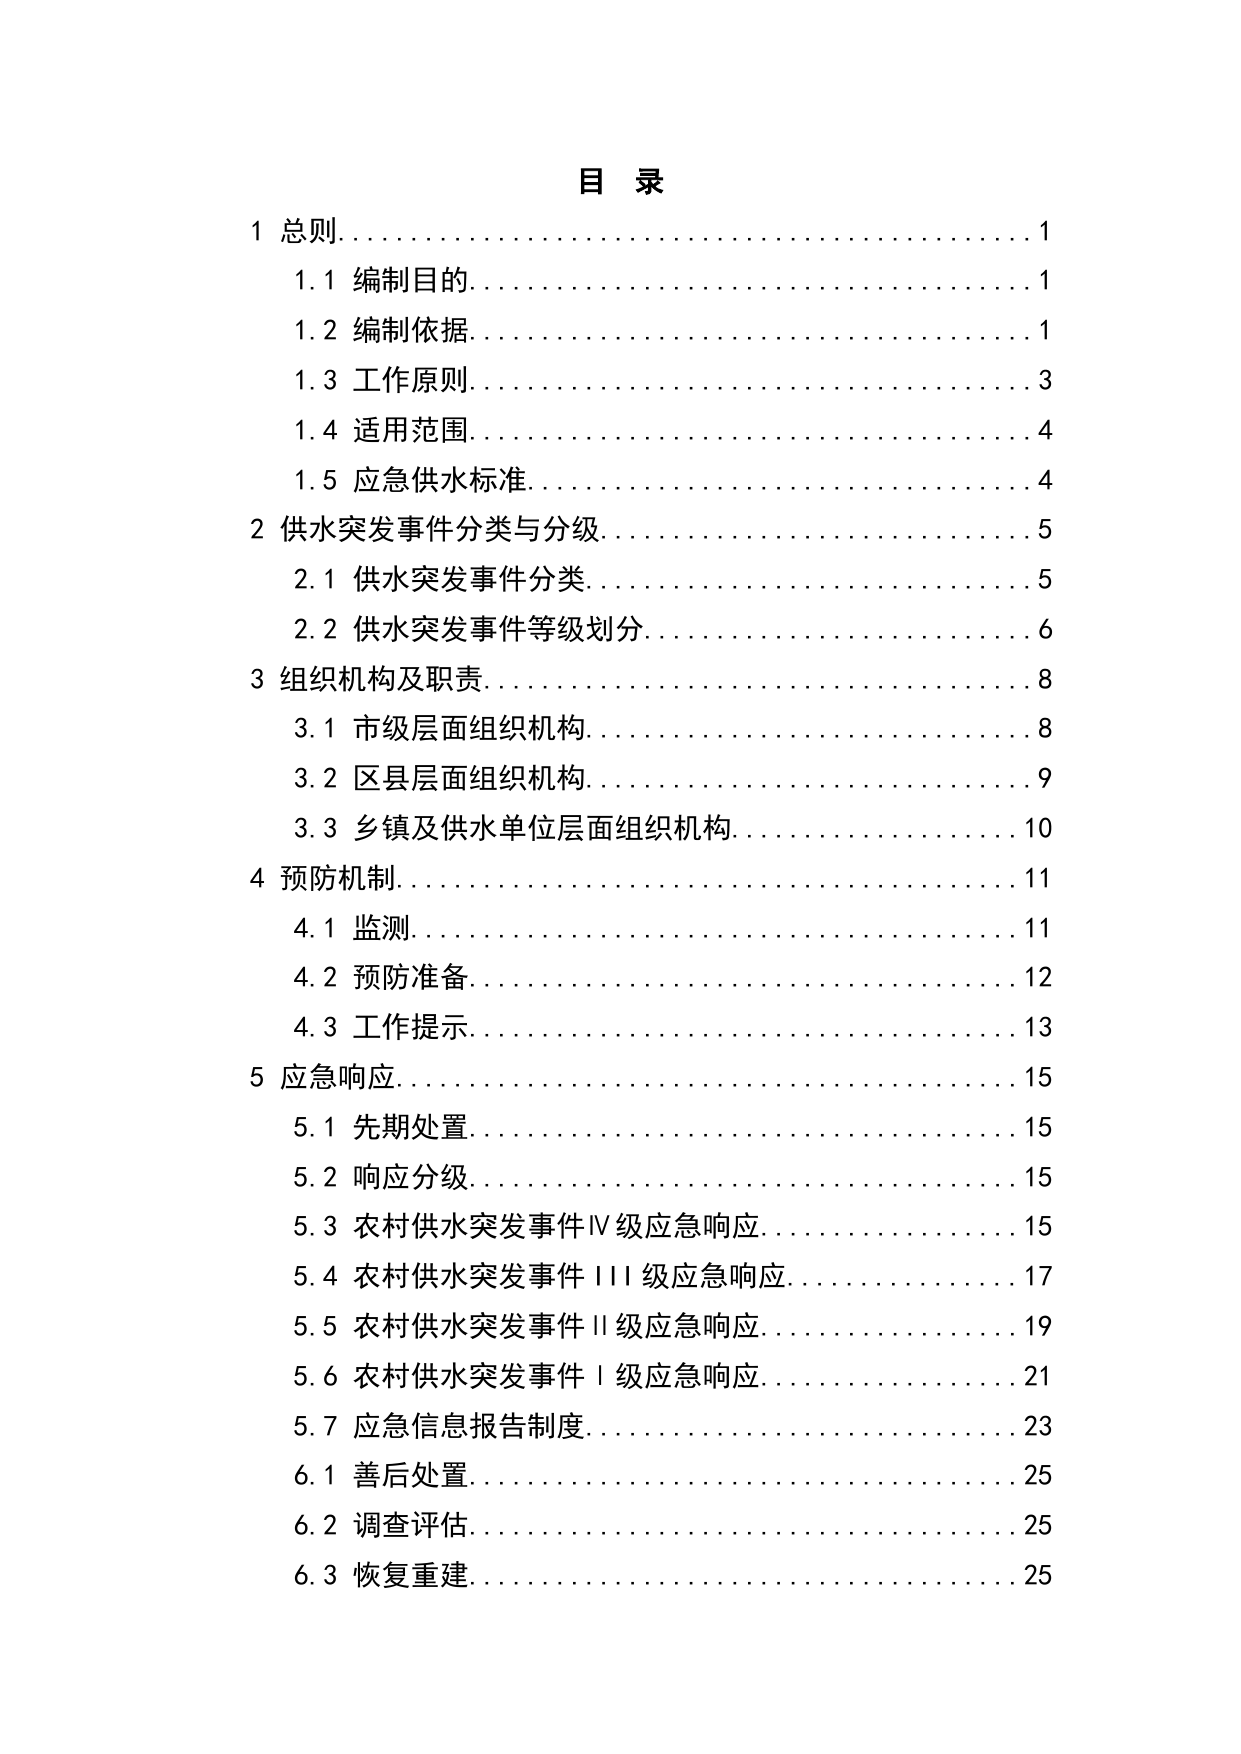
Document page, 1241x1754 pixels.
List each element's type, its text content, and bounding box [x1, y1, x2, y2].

text 2.2 供水突发事件等级划分 6 [231, 610, 1053, 643]
text 5.5 农村供水突发事件Ⅱ级应急响应 19 [231, 1307, 1053, 1340]
text 1.1 编制目的 1 [231, 262, 1053, 295]
text 4.2 预防准备 12 [231, 959, 1053, 992]
text 2 供水突发事件分类与分级 5 [187, 511, 1053, 544]
text 1 总则 1 [187, 212, 1053, 245]
text 5.1 先期处置 15 [231, 1108, 1053, 1141]
text 3.2 区县层面组织机构 9 [231, 759, 1053, 793]
text 2.1 供水突发事件分类 5 [231, 560, 1053, 593]
text 5.6 农村供水突发事件Ⅰ级应急响应 21 [231, 1357, 1053, 1390]
text 6.2 调查评估 25 [231, 1506, 1053, 1539]
text 6.1 善后处置 25 [231, 1457, 1053, 1490]
text 4 预防机制 11 [187, 859, 1053, 892]
text 5 应急响应 15 [187, 1058, 1053, 1091]
text 目 录 [187, 162, 1053, 195]
text 3.1 市级层面组织机构 8 [231, 710, 1053, 743]
text 6.3 恢复重建 25 [231, 1556, 1053, 1589]
text 1.5 应急供水标准 4 [231, 461, 1053, 494]
text 3 组织机构及职责 8 [187, 660, 1053, 693]
text 1.4 适用范围 4 [231, 411, 1053, 444]
text 5.4 农村供水突发事件III级应急响应 17 [231, 1257, 1053, 1291]
text 4.3 工作提示 13 [231, 1008, 1053, 1042]
text 1.2 编制依据 1 [231, 311, 1053, 344]
text 4.1 监测 11 [231, 909, 1053, 942]
text 1.3 工作原则 3 [231, 361, 1053, 394]
text 5.7 应急信息报告制度 23 [231, 1407, 1053, 1440]
text 5.2 响应分级 15 [231, 1158, 1053, 1191]
text 5.3 农村供水突发事件Ⅳ级应急响应 15 [231, 1208, 1053, 1241]
text 3.3 乡镇及供水单位层面组织机构 10 [231, 809, 1053, 842]
